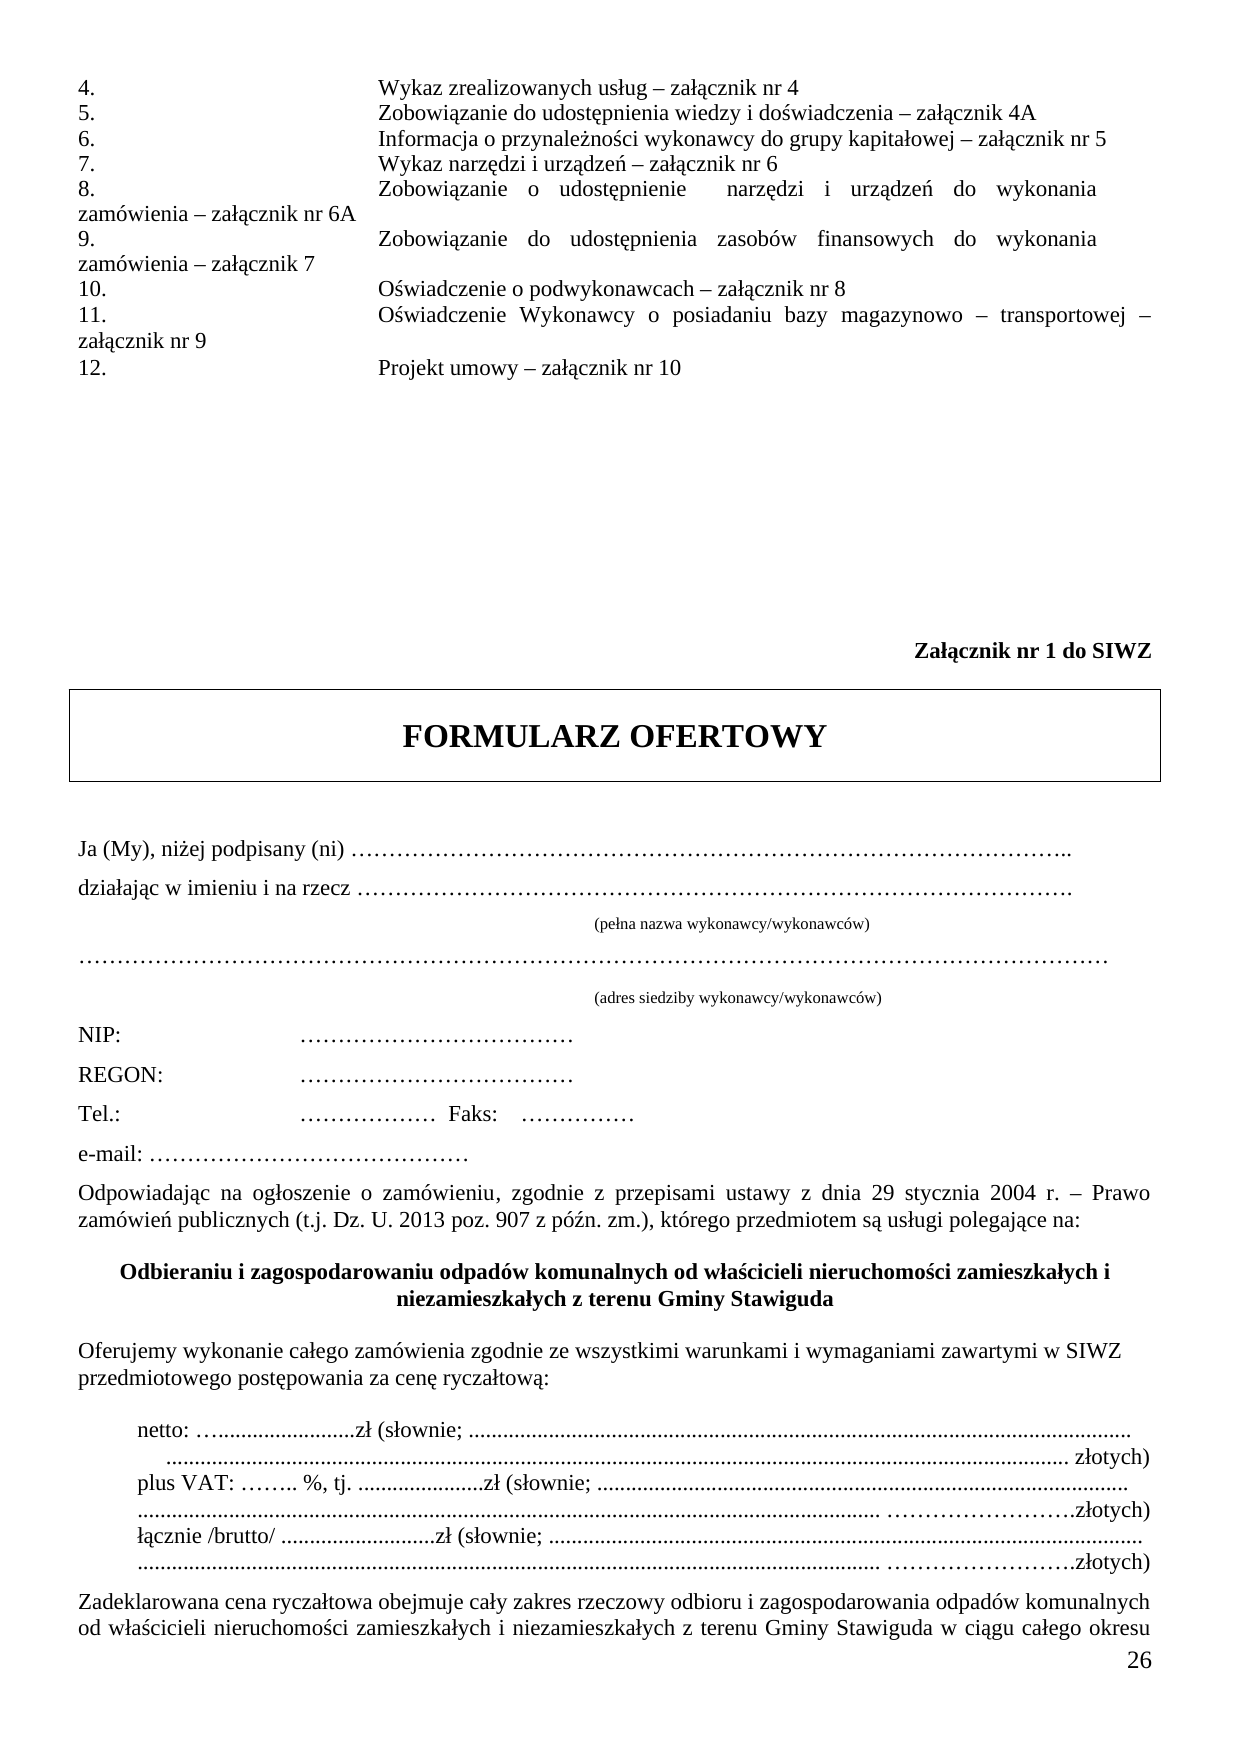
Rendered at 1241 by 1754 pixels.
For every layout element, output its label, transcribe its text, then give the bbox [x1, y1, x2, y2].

text .................................................................................................................................. …………………….złotych) [137, 1496, 1152, 1522]
text Odpowiadając na ogłoszenie o zamówieniu, zgodnie z przepisami ustawy z dnia 29 stycznia 2004 r. – Prawo zamówień publicznych (t.j. Dz. U. 2013 poz. 907 z późn. zm.), którego przedmiotem są usługi polegające na: [78, 1179, 1152, 1232]
text FORMULARZ OFERTOWY [78, 717, 1152, 752]
text Oferujemy wykonanie całego zamówienia zgodnie ze wszystkimi warunkami i wymaganiami zawartymi w SIWZ przedmiotowego postępowania za cenę ryczałtową: [78, 1337, 1152, 1390]
text e-mail: …………………………………… [78, 1140, 1152, 1166]
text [78, 1588, 1152, 1641]
text .................................................................................................................................. …………………….złotych) [137, 1548, 1152, 1575]
list Wykaz zrealizowanych usług – załącznik nr 4 [78, 74, 1152, 100]
text NIP: ……………………………… [78, 1021, 1152, 1048]
list Oświadczenie Wykonawcy o posiadaniu bazy magazynowo – transportowej – załącznik nr 9 [78, 301, 1152, 354]
list Informacja o przynależności wykonawcy do grupy kapitałowej – załącznik nr 5 [78, 126, 1150, 151]
text plus VAT: …….. %, tj. ......................zł (słownie; ............................................................................................. [137, 1469, 1152, 1496]
text łącznie /brutto/ ...........................zł (słownie; ........................................................................................................ [137, 1522, 1152, 1548]
text .............................................................................................................................................................. złotych) [137, 1443, 1152, 1469]
text netto: …........................zł (słownie; .................................................................................................................... [137, 1417, 1152, 1443]
list Projekt umowy – załącznik nr 10 [78, 354, 1152, 380]
list Oświadczenie o podwykonawcach – załącznik nr 8 [78, 276, 1097, 301]
list Wykaz narzędzi i urządzeń – załącznik nr 6 [78, 151, 1097, 176]
list Zobowiązanie do udostępnienia zasobów finansowych do wykonania zamówienia – załącznik 7 [78, 226, 1097, 276]
text działając w imieniu i na rzecz …………………………………………………………………………………. [78, 874, 1152, 901]
text ……………………………………………………………………………………………………………………… (adres siedziby wykonawcy/wykonawców) [78, 942, 1152, 1008]
text REGON: ……………………………… [78, 1061, 1152, 1087]
text Ja (My), niżej podpisany (ni) ………………………………………………………………………………….. [78, 835, 1152, 861]
text (pełna nazwa wykonawcy/wykonawców) [78, 914, 1152, 933]
list Zobowiązanie do udostępnienia wiedzy i doświadczenia – załącznik 4A [78, 100, 1150, 126]
text Odbieraniu i zagospodarowaniu odpadów komunalnych od właścicieli nieruchomości zamieszkałych i niezamieszkałych z terenu Gminy Stawiguda [78, 1258, 1152, 1311]
text Załącznik nr 1 do SIWZ [78, 637, 1152, 663]
text Tel.: ……………… Faks: …………… [78, 1100, 1152, 1127]
list Zobowiązanie o udostępnienie narzędzi i urządzeń do wykonania zamówienia – załącznik nr 6A [78, 176, 1097, 226]
